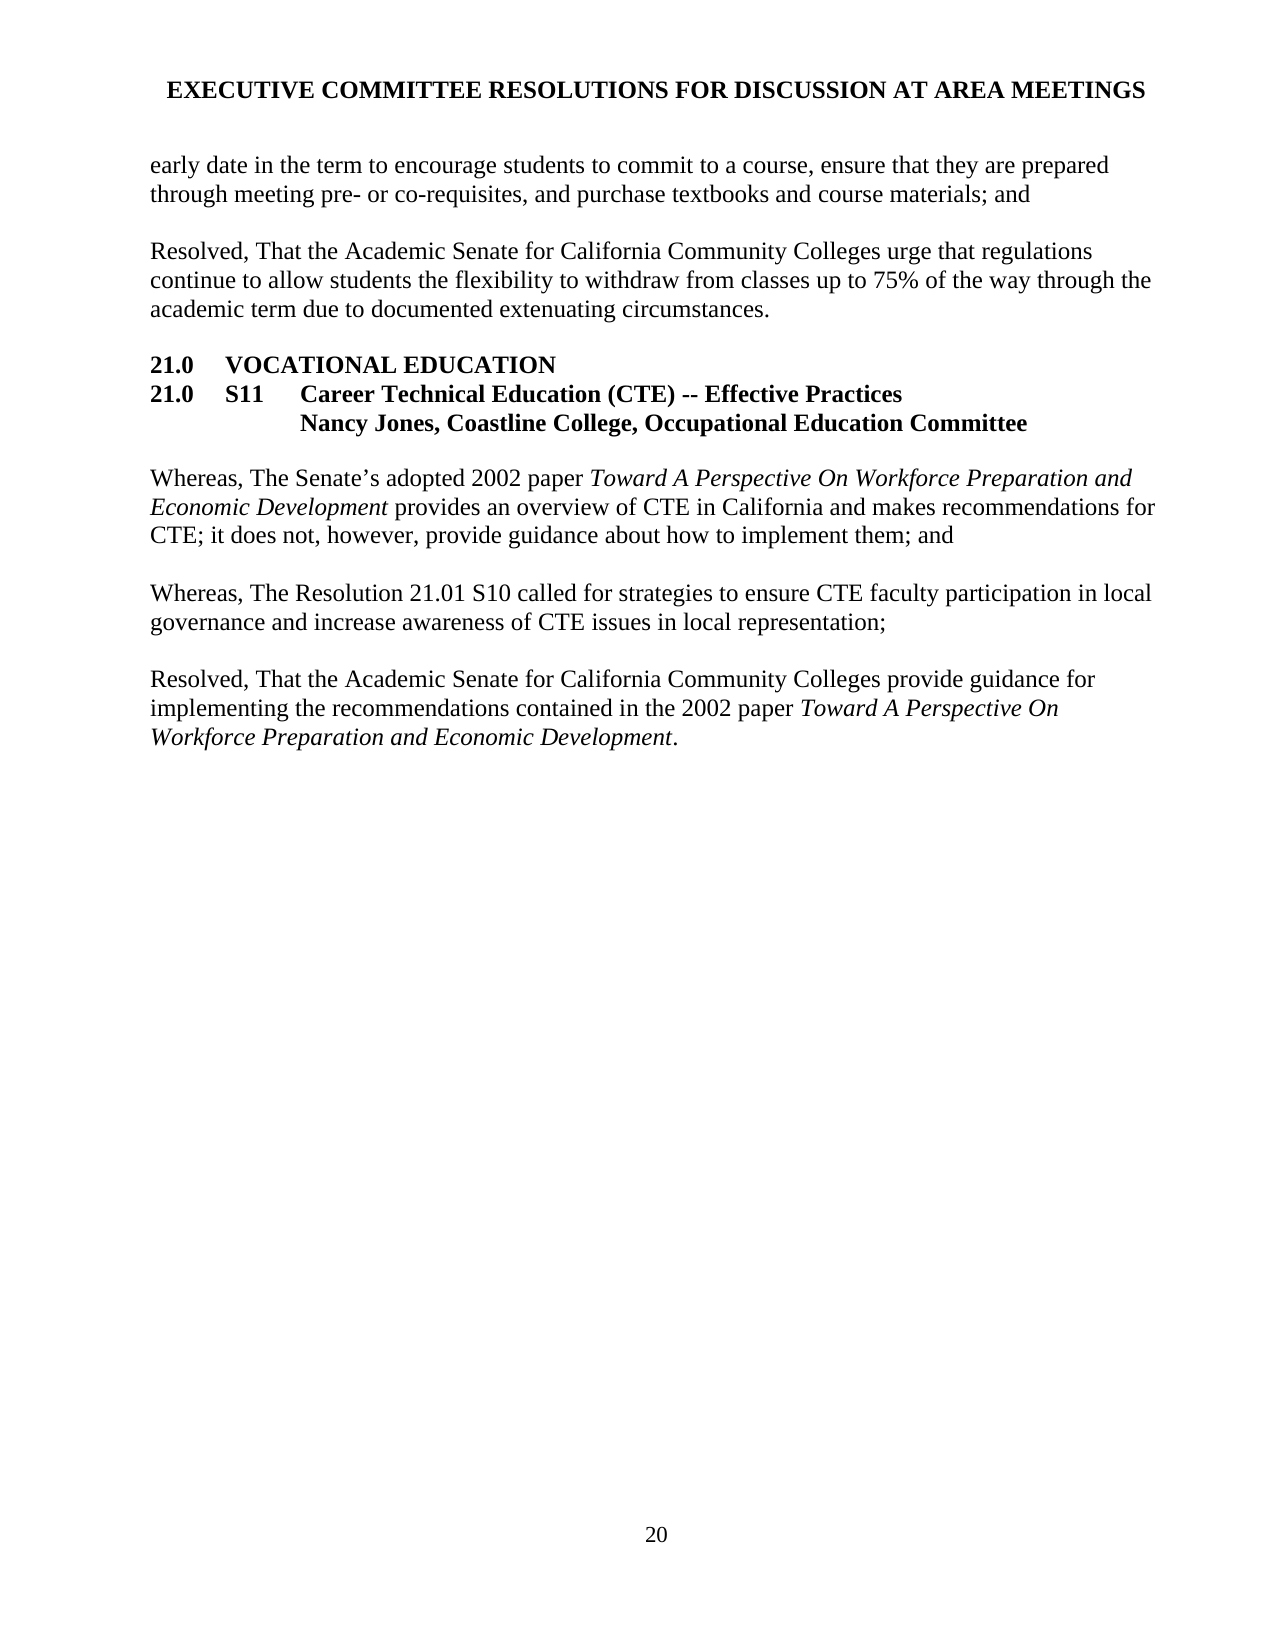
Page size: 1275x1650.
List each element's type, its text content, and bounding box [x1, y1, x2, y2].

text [150, 150, 1162, 207]
text 21.0 S11 Career Technical Education (CTE) -- Effective Practices [150, 379, 1162, 408]
text Whereas, The Senate’s adopted 2002 paper Toward A Perspective On Workforce Preparation and Economic Development provides an overview of CTE in California and makes recommendations for CTE; it does not, however, provide guidance about how to implement them; and [150, 463, 1162, 549]
text Whereas, The Resolution 21.01 S10 called for strategies to ensure CTE faculty participation in local governance and increase awareness of CTE issues in local representation; [150, 578, 1162, 636]
text Nancy Jones, Coastline College, Occupational Education Committee [225, 408, 1162, 437]
text Resolved, That the Academic Senate for California Community Colleges provide guidance for implementing the recommendations contained in the 2002 paper Toward A Perspective On Workforce Preparation and Economic Development. [150, 664, 1162, 751]
text 21.0 VOCATIONAL EDUCATION [150, 351, 1162, 379]
text Resolved, That the Academic Senate for California Community Colleges urge that regulations continue to allow students the flexibility to withdraw from classes up to 75% of the way through the academic term due to documented extenuating circumstances. [150, 236, 1162, 322]
